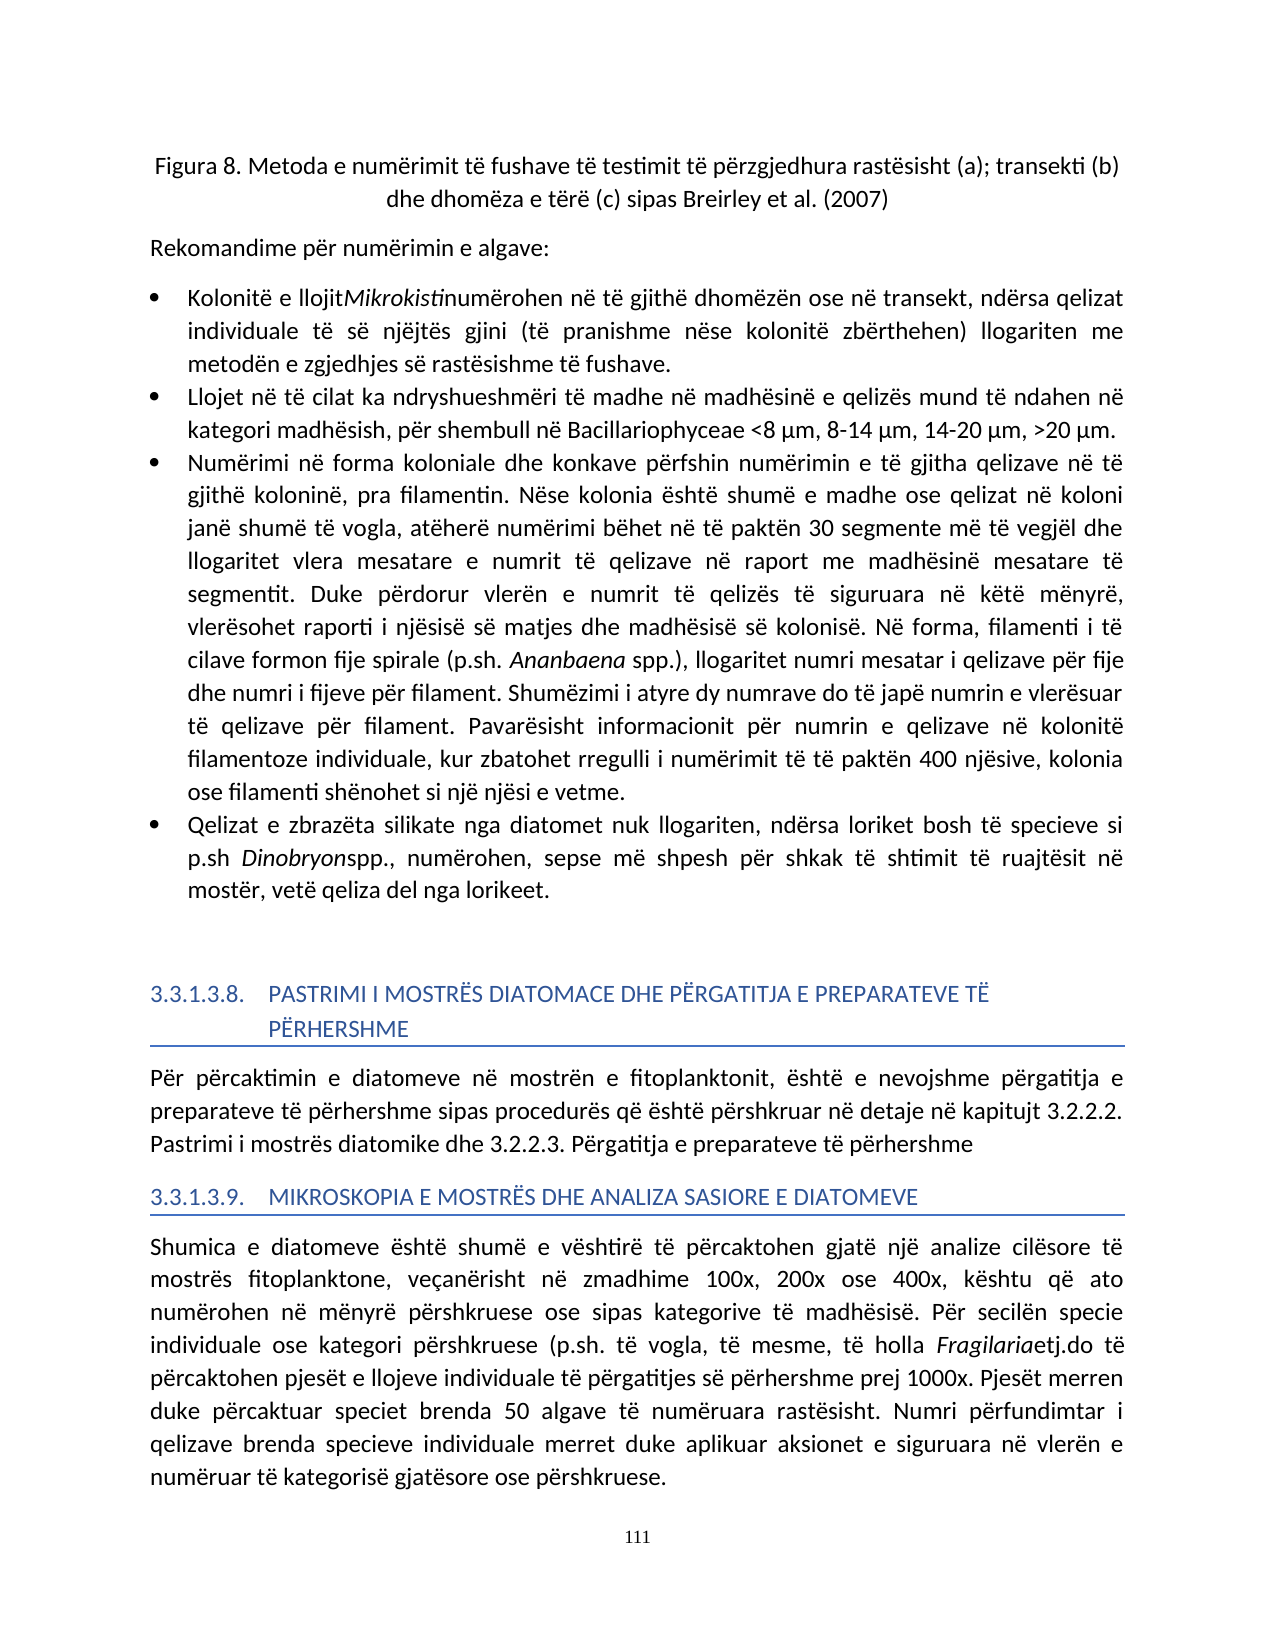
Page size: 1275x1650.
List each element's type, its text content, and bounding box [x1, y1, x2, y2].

list Qelizat e zbrazëta silikate nga diatomet nuk llogariten, ndërsa loriket bosh të specieve si p.sh Dinobryonspp., numërohen, sepse më shpesh për shkak të shtimit të ruajtësit në mostër, vetë qeliza del nga lorikeet. [150, 809, 1125, 905]
list Numërimi në forma koloniale dhe konkave përfshin numërimin e të gjitha qelizave në të gjithë koloninë, pra filamentin. Nëse kolonia është shumë e madhe ose qelizat në koloni janë shumë të vogla, atëherë numërimi bëhet në të paktën 30 segmente më të vegjël dhe llogaritet vlera mesatare e numrit të qelizave në raport me madhësinë mesatare të segmentit. Duke përdorur vlerën e numrit të qelizës të siguruara në këtë mënyrë, vlerësohet raporti i njësisë së matjes dhe madhësisë së kolonisë. Në forma, filamenti i të cilave formon fije spirale (p.sh. Ananbaena spp.), llogaritet numri mesatar i qelizave për fije dhe numri i fijeve për filament. Shumëzimi i atyre dy numrave do të japë numrin e vlerësuar të qelizave për filament. Pavarësisht informacionit për numrin e qelizave në kolonitë filamentoze individuale, kur zbatohet rregulli i numërimit të të paktën 400 njësive, kolonia ose filamenti shënohet si një njësi e vetme. [150, 447, 1125, 806]
list Kolonitë e llojitMikrokistinumërohen në të gjithë dhomëzën ose në transekt, ndërsa qelizat individuale të së njëjtës gjini (të pranishme nëse kolonitë zbërthehen) llogariten me metodën e zgjedhjes së rastësishme të fushave. [150, 282, 1125, 378]
list Llojet në të cilat ka ndryshueshmëri të madhe në madhësinë e qelizës mund të ndahen në kategori madhësish, për shembull në Bacillariophyceae <8 μm, 8-14 μm, 14-20 μm, >20 μm. [150, 381, 1125, 444]
subtitle Pastrimi i mostrës diatomace dhe përgatitja e preparateve të përhershme [150, 978, 1125, 1045]
text Shumica e diatomeve është shumë e vështirë të përcaktohen gjatë një analize cilësore të mostrës fitoplanktone, veçanërisht në zmadhime 100x, 200x ose 400x, kështu që ato numërohen në mënyrë përshkruese ose sipas kategorive të madhësisë. Për secilën specie individuale ose kategori përshkruese (p.sh. të vogla, të mesme, të holla Fragilariaetj.do të përcaktohen pjesët e llojeve individuale të përgatitjes së përhershme prej 1000x. Pjesët merren duke përcaktuar speciet brenda 50 algave të numëruara rastësisht. Numri përfundimtar i qelizave brenda specieve individuale merret duke aplikuar aksionet e siguruara në vlerën e numëruar të kategorisë gjatësore ose përshkruese. [150, 1231, 1125, 1492]
subtitle Mikroskopia e mostrës dhe analiza sasiore e diatomeve [150, 1182, 1125, 1214]
text Figura 8. Metoda e numërimit të fushave të testimit të përzgjedhura rastësisht (a); transekti (b) dhe dhomëza e tërë (c) sipas Breirley et al. (2007) [150, 150, 1125, 213]
text Për përcaktimin e diatomeve në mostrën e fitoplanktonit, është e nevojshme përgatitja e preparateve të përhershme sipas procedurës që është përshkruar në detaje në kapitujt 3.2.2.2. Pastrimi i mostrës diatomike dhe 3.2.2.3. Përgatitja e preparateve të përhershme [150, 1062, 1125, 1158]
text Rekomandime për numërimin e algave: [150, 232, 1125, 263]
